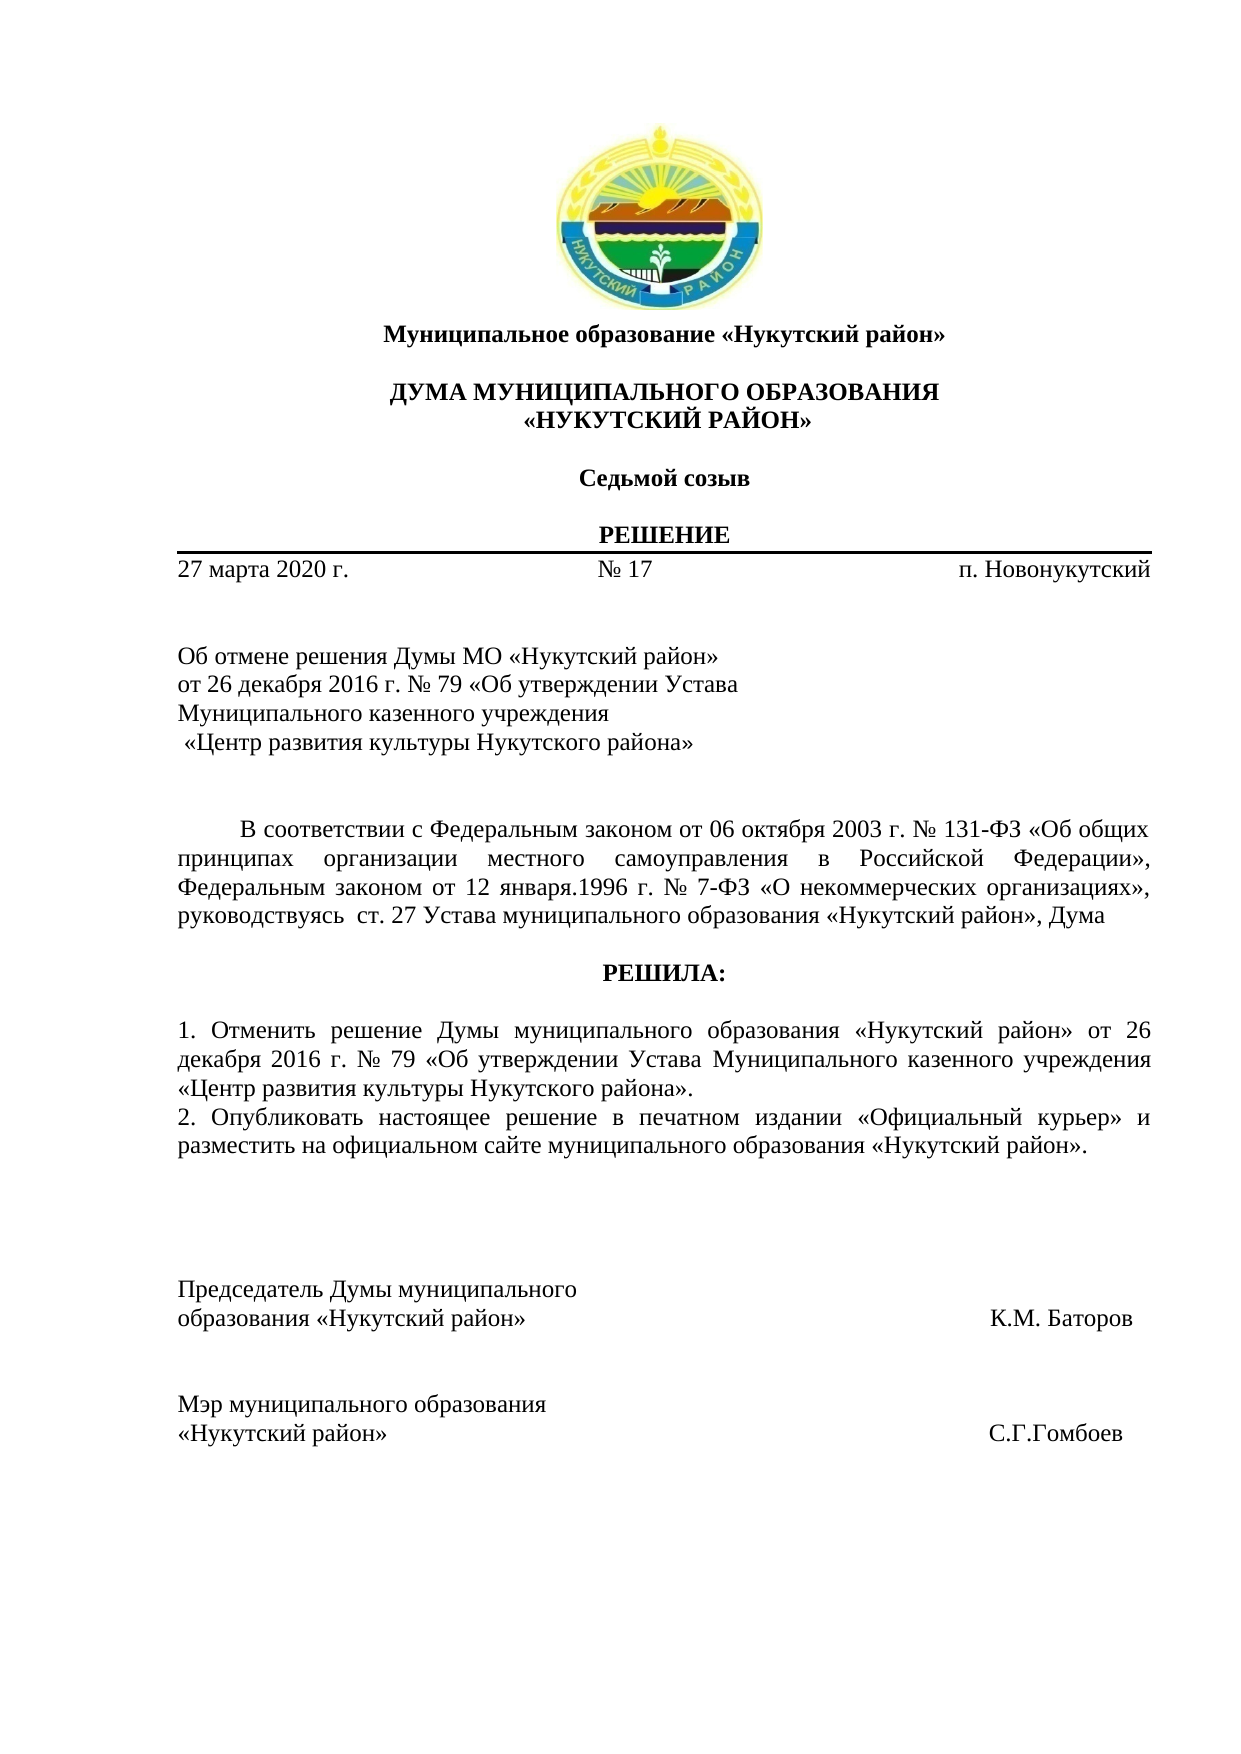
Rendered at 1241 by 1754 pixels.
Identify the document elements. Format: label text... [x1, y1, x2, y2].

text образования «Нукутский район» К.М. Баторов [177, 1303, 1152, 1332]
text РЕШЕНИЕ [177, 521, 1152, 551]
text Муниципальное образование «Нукутский район» [177, 319, 1152, 348]
title 1. Отменить решение Думы муниципального образования «Нукутский район» от 26 декабря 2016 г. № 79 «Об утверждении Устава Муниципального казенного учреждения «Центр развития культуры Нукутского района». [177, 1015, 1152, 1102]
text Председатель Думы муниципального [177, 1274, 1152, 1303]
text Седьмой созыв [177, 463, 1152, 492]
text ДУМА МУНИЦИПАЛЬНОГО ОБРАЗОВАНИЯ [177, 377, 1152, 406]
text Мэр муниципального образования [177, 1389, 1152, 1418]
title Об отмене решения Думы МО «Нукутский район» [177, 641, 1152, 669]
title РЕШИЛА: [177, 958, 1152, 987]
picture [556, 123, 763, 308]
list 2. Опубликовать настоящее решение в печатном издании «Официальный курьер» и разместить на официальном сайте муниципального образования «Нукутский район». [177, 1102, 1152, 1159]
text «НУКУТСКИЙ РАЙОН» [177, 406, 1152, 434]
text «Центр развития культуры Нукутского района» [177, 727, 1152, 757]
text «Нукутский район» С.Г.Гомбоев [177, 1418, 1152, 1447]
text Муниципального казенного учреждения [177, 698, 1152, 727]
title В соответствии с Федеральным законом от 06 октября 2003 г. № 131-ФЗ «Об общих принципах организации местного самоуправления в Российской Федерации», Федеральным законом от 12 января.1996 г. № 7-ФЗ «О некоммерческих организациях», руководствуясь ст. 27 Устава муниципального образования «Нукутский район», Дума [177, 814, 1152, 929]
title от 26 декабря 2016 г. № 79 «Об утверждении Устава [177, 669, 1152, 698]
text 27 марта 2020 г. № 17 п. Новонукутский [177, 554, 1152, 583]
